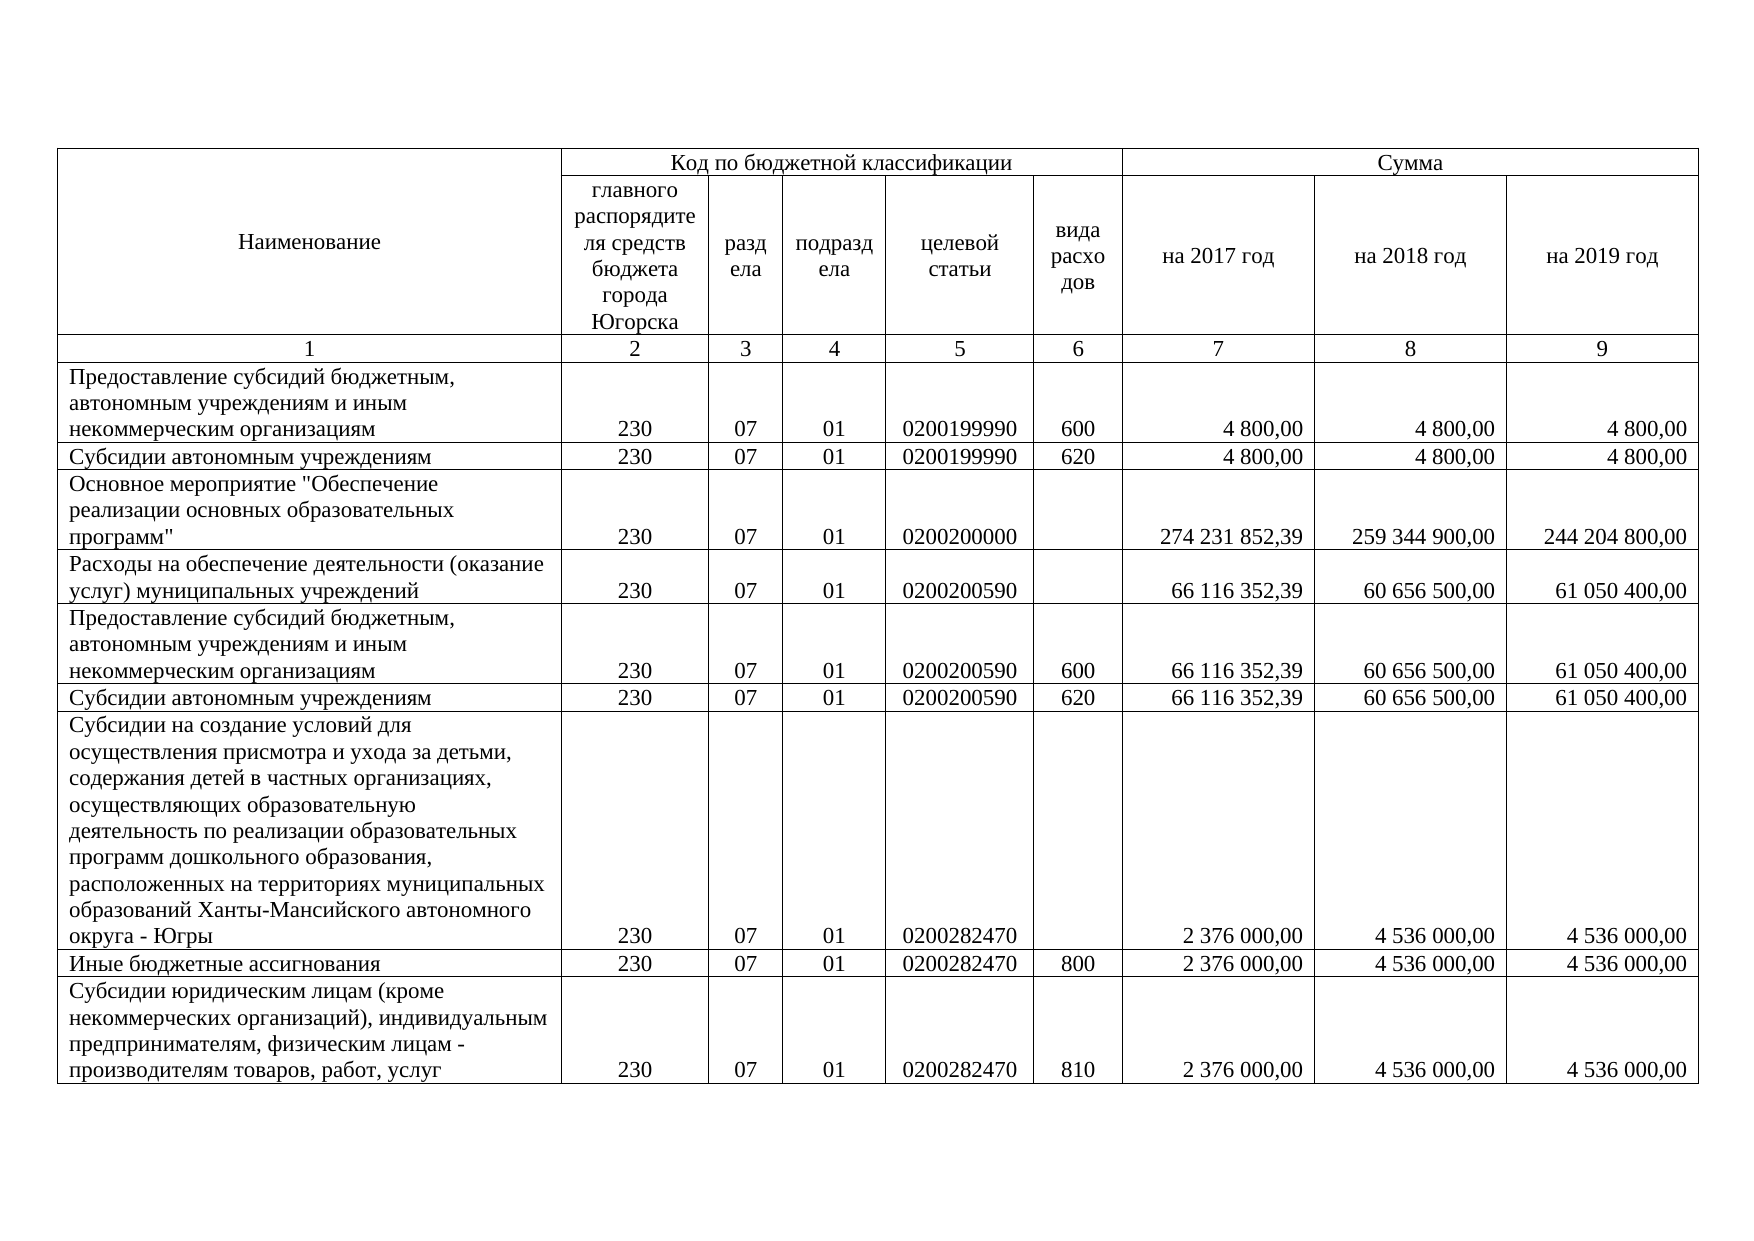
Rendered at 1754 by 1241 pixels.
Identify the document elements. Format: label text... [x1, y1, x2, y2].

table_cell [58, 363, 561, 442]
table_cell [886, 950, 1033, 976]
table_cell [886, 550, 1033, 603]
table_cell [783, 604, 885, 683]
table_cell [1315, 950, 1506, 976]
table_cell на 2018 год [1315, 176, 1506, 334]
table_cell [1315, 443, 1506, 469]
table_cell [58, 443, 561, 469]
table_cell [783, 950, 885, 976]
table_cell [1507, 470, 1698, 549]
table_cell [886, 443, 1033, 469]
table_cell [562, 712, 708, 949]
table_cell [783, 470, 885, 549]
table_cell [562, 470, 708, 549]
table_cell целевой статьи [886, 176, 1033, 334]
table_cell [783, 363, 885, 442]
table_cell главного распорядителя средств бюджета города Югорска [562, 176, 708, 334]
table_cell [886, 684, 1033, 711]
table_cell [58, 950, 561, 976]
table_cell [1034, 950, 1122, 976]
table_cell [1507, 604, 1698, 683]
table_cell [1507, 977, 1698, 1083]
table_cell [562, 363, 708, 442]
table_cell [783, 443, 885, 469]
table_cell 4 [783, 335, 885, 362]
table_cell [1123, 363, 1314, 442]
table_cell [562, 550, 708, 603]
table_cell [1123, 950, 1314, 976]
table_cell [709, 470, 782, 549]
table_cell 2 [562, 335, 708, 362]
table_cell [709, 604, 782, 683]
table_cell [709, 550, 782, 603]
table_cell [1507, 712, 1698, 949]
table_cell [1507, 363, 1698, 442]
table_cell 3 [709, 335, 782, 362]
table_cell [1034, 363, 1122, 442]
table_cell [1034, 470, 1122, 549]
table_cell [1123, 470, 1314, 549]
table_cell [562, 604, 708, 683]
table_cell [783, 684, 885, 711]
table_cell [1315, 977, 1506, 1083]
table_header Код по бюджетной классификации [562, 149, 1122, 175]
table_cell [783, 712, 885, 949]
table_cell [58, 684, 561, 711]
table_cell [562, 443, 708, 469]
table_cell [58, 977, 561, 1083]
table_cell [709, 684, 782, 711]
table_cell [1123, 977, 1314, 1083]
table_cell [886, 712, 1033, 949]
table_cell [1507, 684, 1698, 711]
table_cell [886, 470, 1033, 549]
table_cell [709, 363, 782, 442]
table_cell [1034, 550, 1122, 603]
table_header Сумма [1123, 149, 1698, 175]
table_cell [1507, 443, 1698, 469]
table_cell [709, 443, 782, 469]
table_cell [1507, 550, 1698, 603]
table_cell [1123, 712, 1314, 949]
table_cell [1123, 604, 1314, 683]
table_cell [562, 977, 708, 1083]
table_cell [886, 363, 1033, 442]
table_cell 6 [1034, 335, 1122, 362]
table_cell 5 [886, 335, 1033, 362]
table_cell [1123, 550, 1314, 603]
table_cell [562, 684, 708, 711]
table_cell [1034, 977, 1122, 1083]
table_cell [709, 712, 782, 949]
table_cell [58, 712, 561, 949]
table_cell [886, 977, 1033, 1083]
table_cell 8 [1315, 335, 1506, 362]
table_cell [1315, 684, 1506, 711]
table_cell раздела [709, 176, 782, 334]
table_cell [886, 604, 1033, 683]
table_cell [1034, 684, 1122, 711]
table_header Наименование [58, 149, 561, 334]
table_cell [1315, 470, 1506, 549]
table_cell подраздела [783, 176, 885, 334]
table_cell 1 [58, 335, 561, 362]
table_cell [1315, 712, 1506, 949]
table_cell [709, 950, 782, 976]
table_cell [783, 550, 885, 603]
table_cell вида расходов [1034, 176, 1122, 334]
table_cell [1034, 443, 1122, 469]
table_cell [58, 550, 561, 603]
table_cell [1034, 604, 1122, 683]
table_cell 9 [1507, 335, 1698, 362]
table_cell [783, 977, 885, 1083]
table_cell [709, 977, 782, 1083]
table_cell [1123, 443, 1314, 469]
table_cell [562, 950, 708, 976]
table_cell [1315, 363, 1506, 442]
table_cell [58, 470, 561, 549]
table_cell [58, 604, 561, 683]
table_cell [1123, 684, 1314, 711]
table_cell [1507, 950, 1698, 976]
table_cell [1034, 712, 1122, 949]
table_cell 7 [1123, 335, 1314, 362]
table_cell на 2019 год [1507, 176, 1698, 334]
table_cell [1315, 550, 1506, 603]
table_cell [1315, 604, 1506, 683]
table_cell на 2017 год [1123, 176, 1314, 334]
